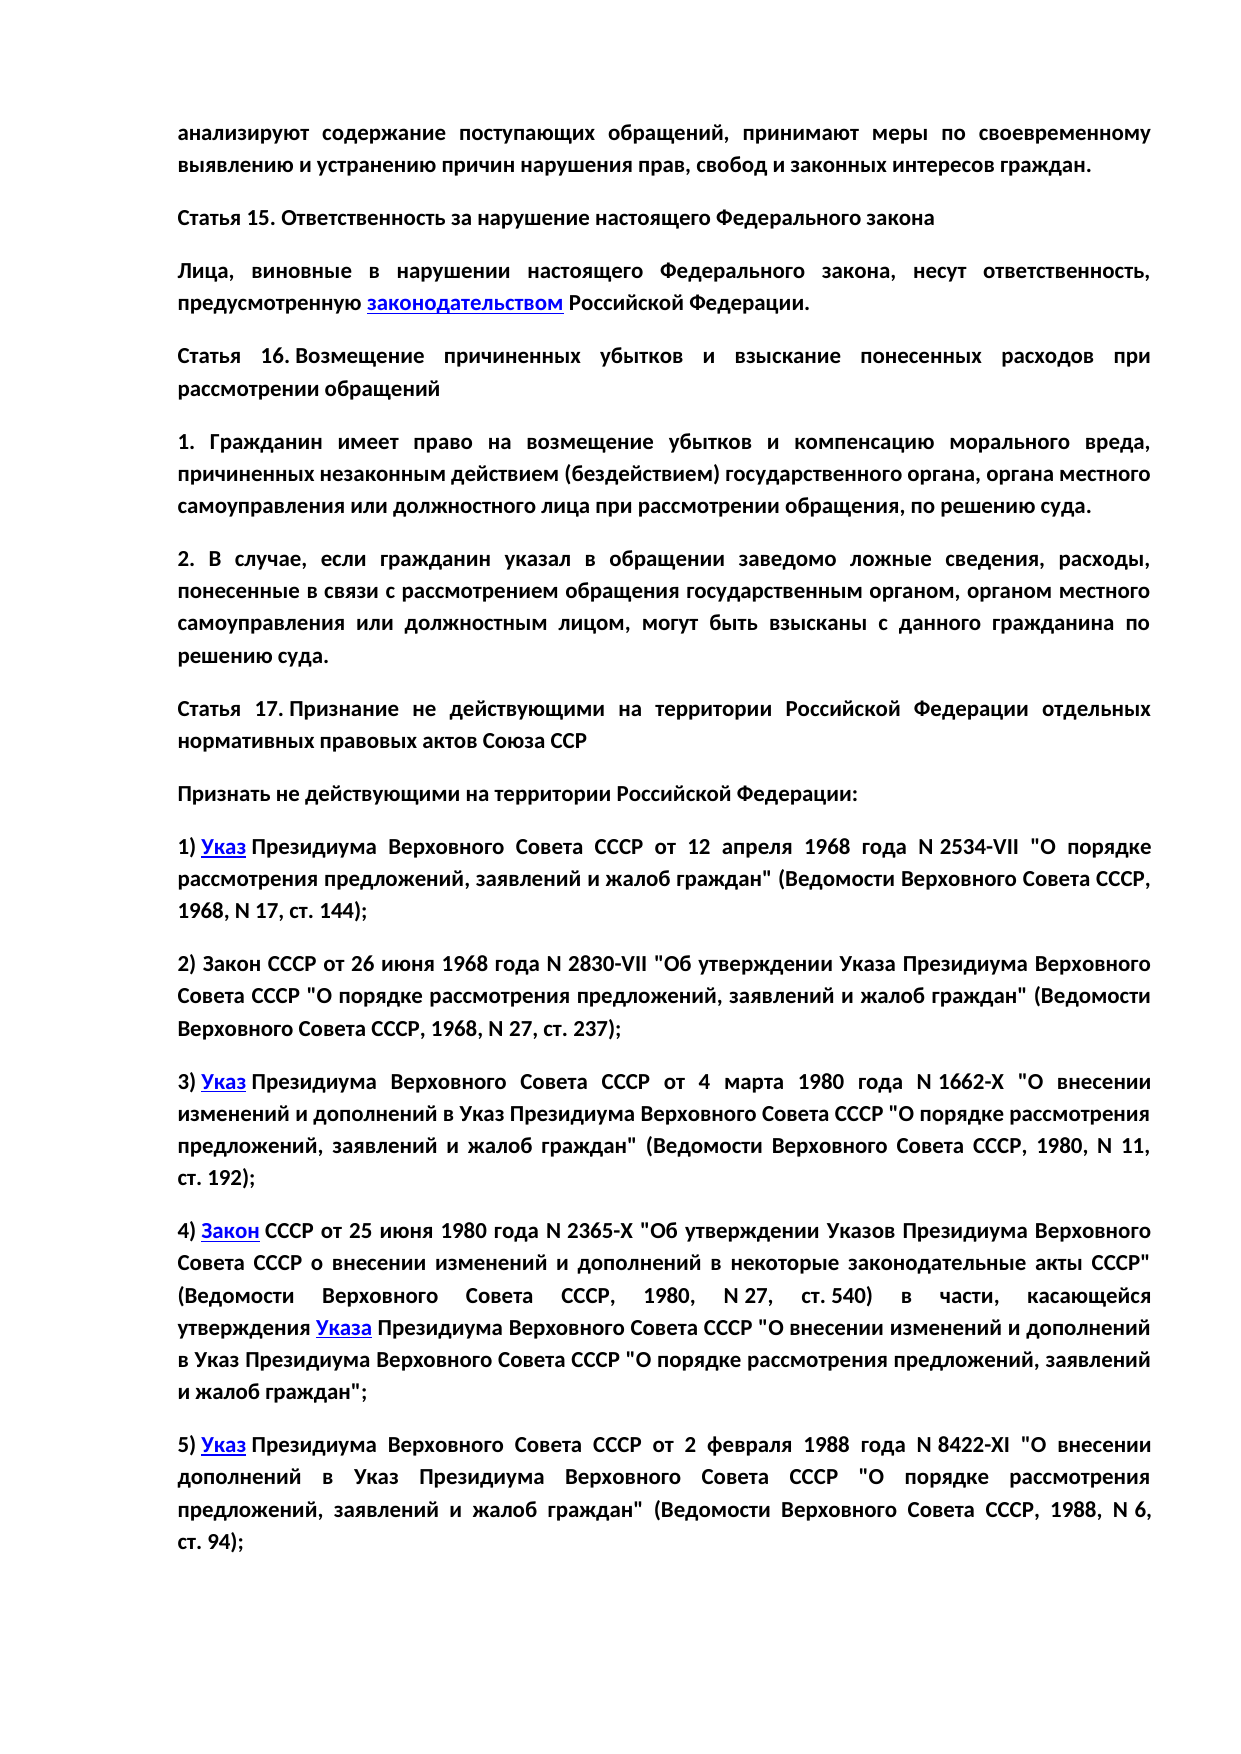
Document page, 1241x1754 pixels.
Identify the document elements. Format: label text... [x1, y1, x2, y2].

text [177, 118, 1152, 178]
text Лица, виновные в нарушении настоящего Федерального закона, несут ответственность, предусмотренную законодательством Российской Федерации. [177, 256, 1152, 317]
text 4) Закон СССР от 25 июня 1980 года N 2365-Х "Об утверждении Указов Президиума Верховного Совета СССР о внесении изменений и дополнений в некоторые законодательные акты СССР" (Ведомости Верховного Совета СССР, 1980, N 27, ст. 540) в части, касающейся утверждения Указа Президиума Верховного Совета СССР "О внесении изменений и дополнений в Указ Президиума Верховного Совета СССР "О порядке рассмотрения предложений, заявлений и жалоб граждан"; [177, 1216, 1152, 1405]
text 3) Указ Президиума Верховного Совета СССР от 4 марта 1980 года N 1662-Х "О внесении изменений и дополнений в Указ Президиума Верховного Совета СССР "О порядке рассмотрения предложений, заявлений и жалоб граждан" (Ведомости Верховного Совета СССР, 1980, N 11, ст. 192); [177, 1067, 1152, 1191]
text 1. Гражданин имеет право на возмещение убытков и компенсацию морального вреда, причиненных незаконным действием (бездействием) государственного органа, органа местного самоуправления или должностного лица при рассмотрении обращения, по решению суда. [177, 427, 1152, 519]
text Статья 16. Возмещение причиненных убытков и взыскание понесенных расходов при рассмотрении обращений [177, 342, 1152, 402]
text 1) Указ Президиума Верховного Совета СССР от 12 апреля 1968 года N 2534-VII "О порядке рассмотрения предложений, заявлений и жалоб граждан" (Ведомости Верховного Совета СССР, 1968, N 17, ст. 144); [177, 832, 1152, 924]
text Признать не действующими на территории Российской Федерации: [177, 779, 1152, 807]
text 2) Закон СССР от 26 июня 1968 года N 2830-VII "Об утверждении Указа Президиума Верховного Совета СССР "О порядке рассмотрения предложений, заявлений и жалоб граждан" (Ведомости Верховного Совета СССР, 1968, N 27, ст. 237); [177, 949, 1152, 1042]
text 5) Указ Президиума Верховного Совета СССР от 2 февраля 1988 года N 8422-XI "О внесении дополнений в Указ Президиума Верховного Совета СССР "О порядке рассмотрения предложений, заявлений и жалоб граждан" (Ведомости Верховного Совета СССР, 1988, N 6, ст. 94); [177, 1430, 1152, 1555]
text Статья 15. Ответственность за нарушение настоящего Федерального закона [177, 203, 1152, 231]
text 2. В случае, если гражданин указал в обращении заведомо ложные сведения, расходы, понесенные в связи с рассмотрением обращения государственным органом, органом местного самоуправления или должностным лицом, могут быть взысканы с данного гражданина по решению суда. [177, 544, 1152, 669]
text Статья 17. Признание не действующими на территории Российской Федерации отдельных нормативных правовых актов Союза ССР [177, 694, 1152, 754]
